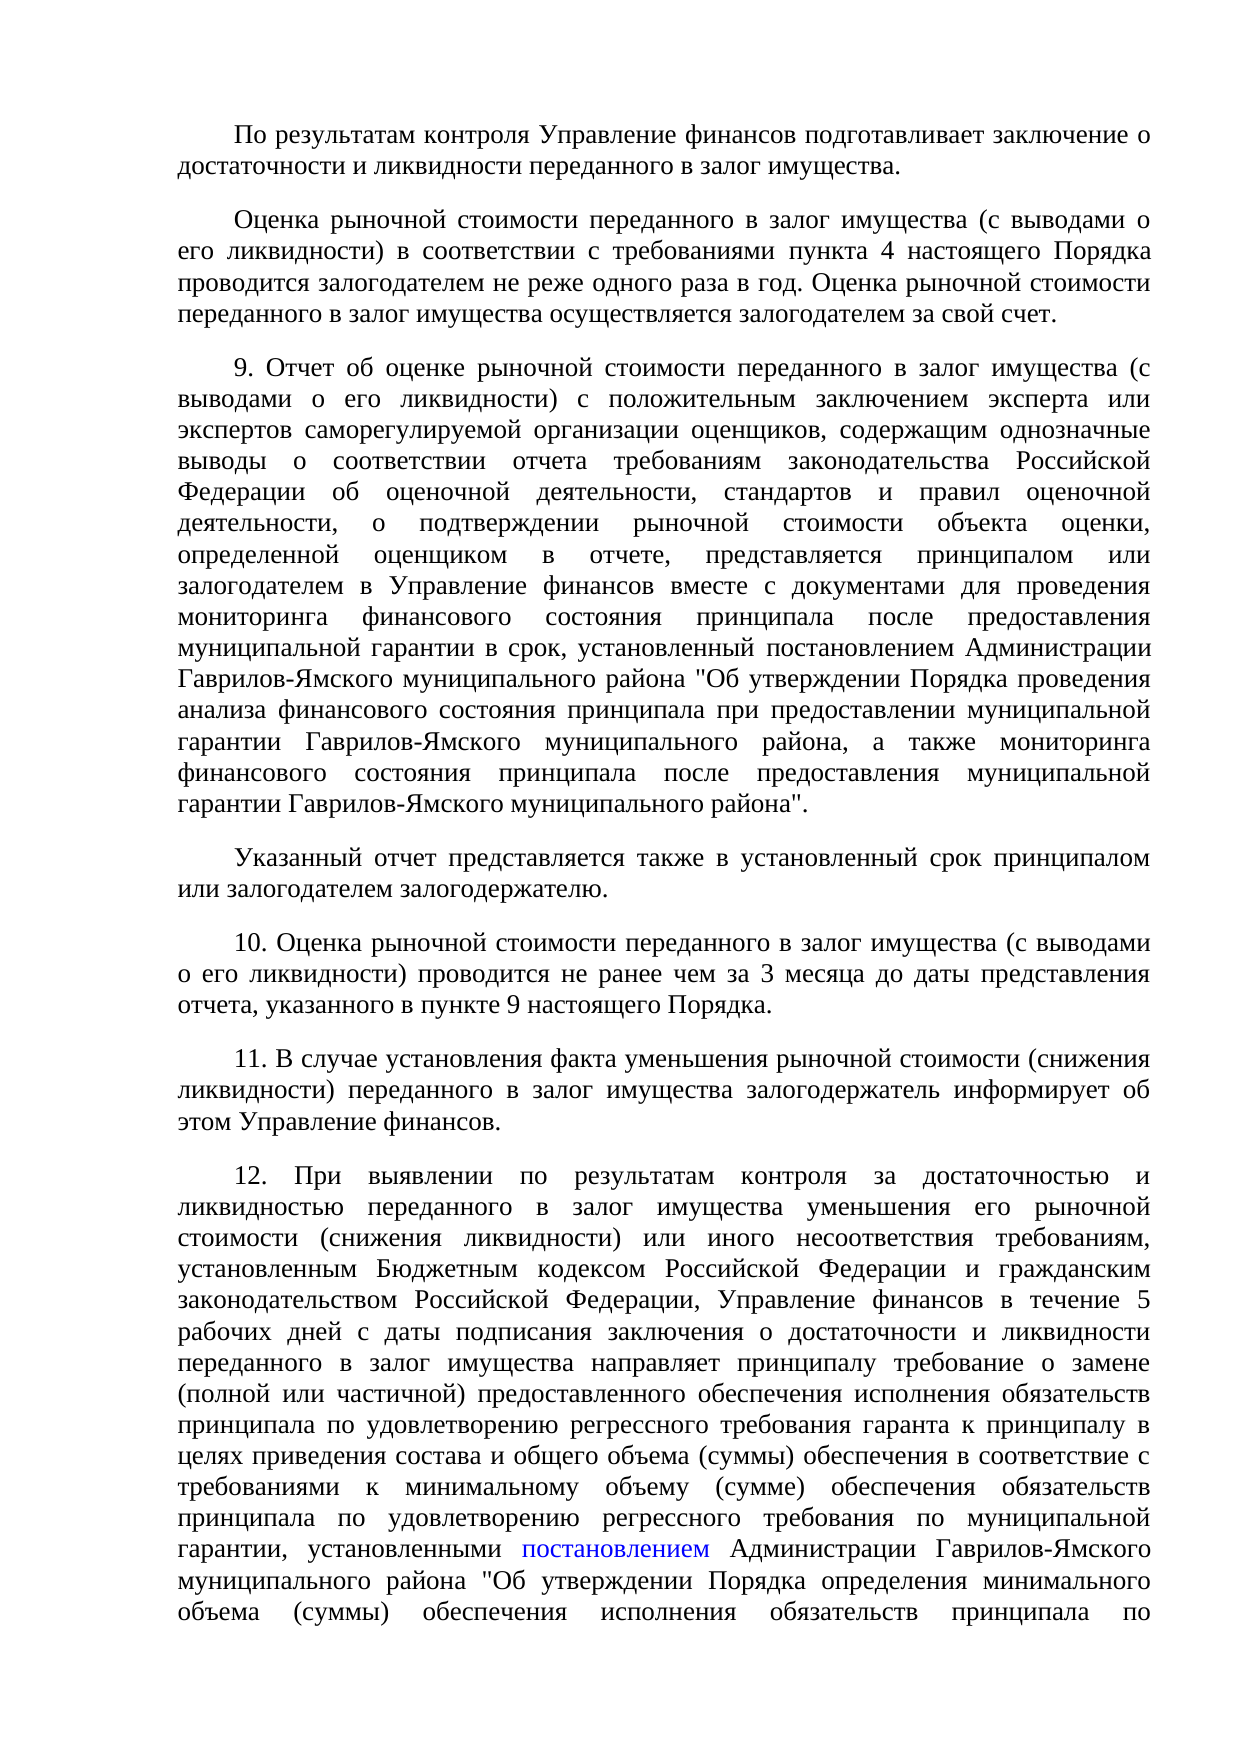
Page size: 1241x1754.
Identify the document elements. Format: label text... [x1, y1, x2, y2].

text По результатам контроля Управление финансов подготавливает заключение о достаточности и ликвидности переданного в залог имущества. [177, 118, 1152, 180]
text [177, 1159, 1152, 1626]
text 11. В случае установления факта уменьшения рыночной стоимости (снижения ликвидности) переданного в залог имущества залогодержатель информирует об этом Управление финансов. [177, 1042, 1152, 1136]
text Указанный отчет представляется также в установленный срок принципалом или залогодателем залогодержателю. [177, 841, 1152, 903]
text 9. Отчет об оценке рыночной стоимости переданного в залог имущества (с выводами о его ликвидности) с положительным заключением эксперта или экспертов саморегулируемой организации оценщиков, содержащим однозначные выводы о соответствии отчета требованиям законодательства Российской Федерации об оценочной деятельности, стандартов и правил оценочной деятельности, о подтверждении рыночной стоимости объекта оценки, определенной оценщиком в отчете, представляется принципалом или залогодателем в Управление финансов вместе с документами для проведения мониторинга финансового состояния принципала после предоставления муниципальной гарантии в срок, установленный постановлением Администрации Гаврилов-Ямского муниципального района "Об утверждении Порядка проведения анализа финансового состояния принципала при предоставлении муниципальной гарантии Гаврилов-Ямского муниципального района, а также мониторинга финансового состояния принципала после предоставления муниципальной гарантии Гаврилов-Ямского муниципального района". [177, 351, 1152, 818]
text 10. Оценка рыночной стоимости переданного в залог имущества (с выводами о его ликвидности) проводится не ранее чем за 3 месяца до даты представления отчета, указанного в пункте 9 настоящего Порядка. [177, 926, 1152, 1019]
text Оценка рыночной стоимости переданного в залог имущества (с выводами о его ликвидности) в соответствии с требованиями пункта 4 настоящего Порядка проводится залогодателем не реже одного раза в год. Оценка рыночной стоимости переданного в залог имущества осуществляется залогодателем за свой счет. [177, 203, 1152, 328]
